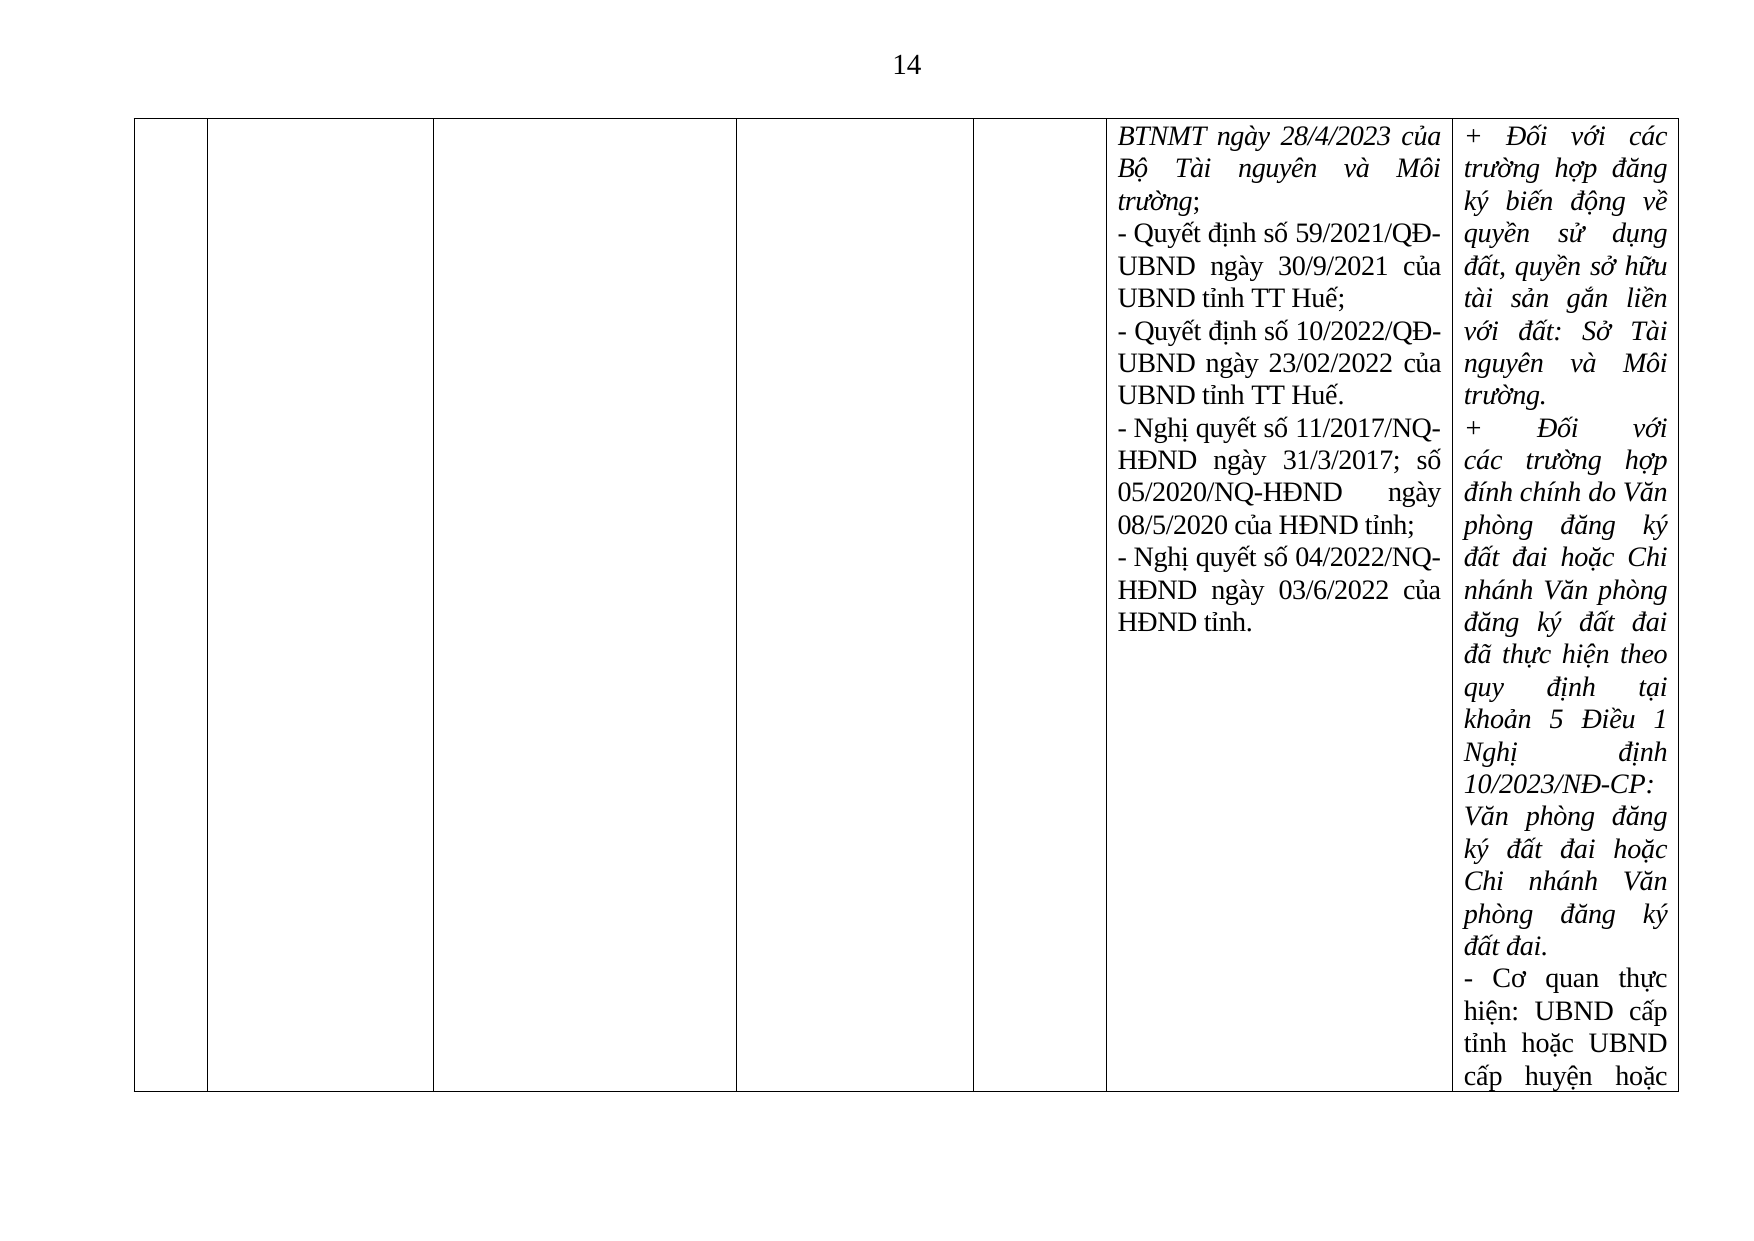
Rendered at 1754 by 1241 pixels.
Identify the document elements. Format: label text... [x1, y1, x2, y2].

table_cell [434, 119, 736, 1091]
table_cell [208, 119, 433, 1091]
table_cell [974, 119, 1106, 1091]
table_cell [737, 119, 973, 1091]
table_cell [1107, 119, 1452, 1091]
table_cell 8 [135, 119, 207, 1091]
